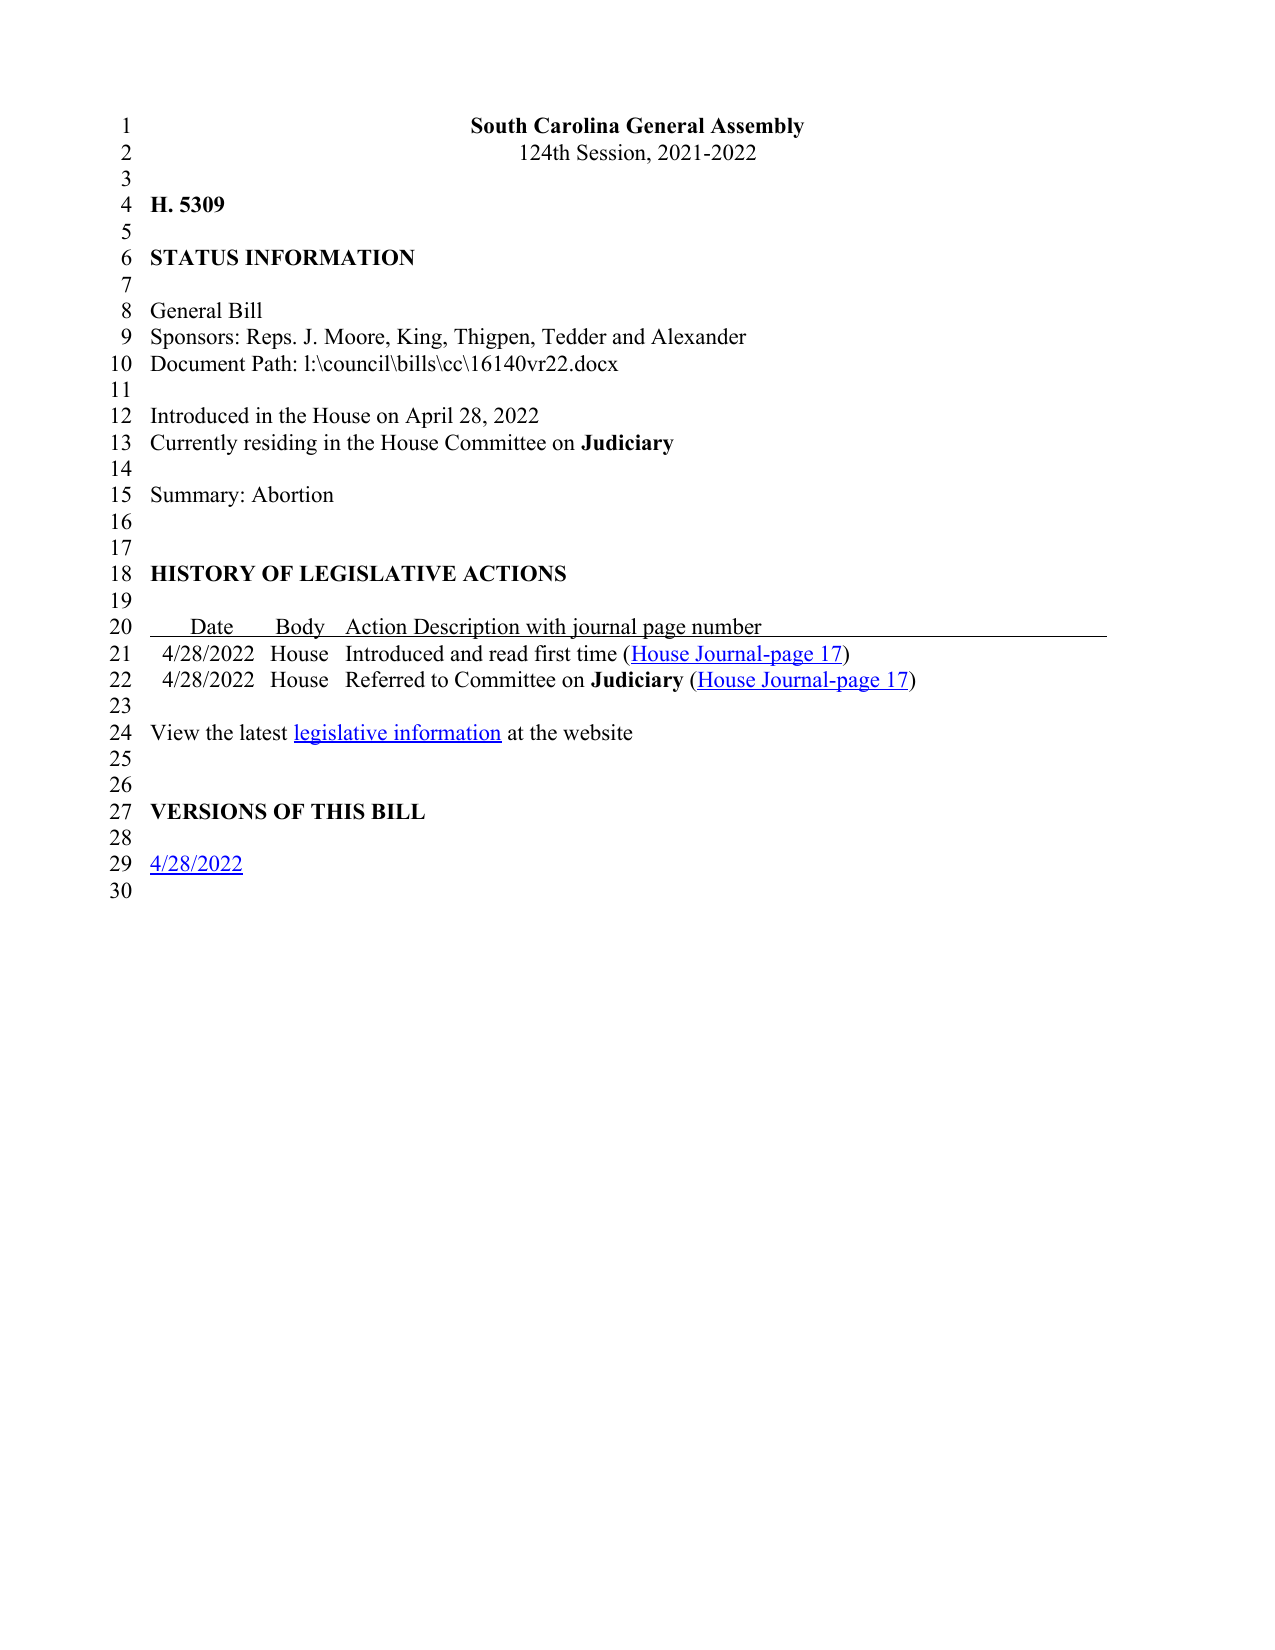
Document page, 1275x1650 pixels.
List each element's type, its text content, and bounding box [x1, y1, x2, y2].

text H. 5309 [150, 192, 1125, 218]
text HISTORY OF LEGISLATIVE ACTIONS [150, 561, 1125, 587]
text Sponsors: Reps. J. Moore, King, Thigpen, Tedder and Alexander [150, 323, 1125, 350]
text Summary: Abortion [150, 481, 1125, 508]
text South Carolina General Assembly [150, 112, 1125, 139]
text 124th Session, 2021-2022 [150, 139, 1125, 165]
text Currently residing in the House Committee on Judiciary [150, 429, 1125, 455]
text General Bill [150, 297, 1125, 323]
text Introduced in the House on April 28, 2022 [150, 402, 1125, 429]
text STATUS INFORMATION [150, 244, 1125, 271]
text 4/28/2022 [150, 850, 1125, 877]
text 4/28/2022 House Introduced and read first time (House Journal-page 17) [150, 639, 1125, 666]
text Date Body Action Description with journal page number [150, 613, 1125, 639]
text VERSIONS OF THIS BILL [150, 798, 1125, 824]
text 4/28/2022 House Referred to Committee on Judiciary (House Journal-page 17) [150, 666, 1125, 692]
text View the latest legislative information at the website [150, 719, 1125, 745]
text Document Path: l:\council\bills\cc\16140vr22.docx [150, 350, 1125, 376]
